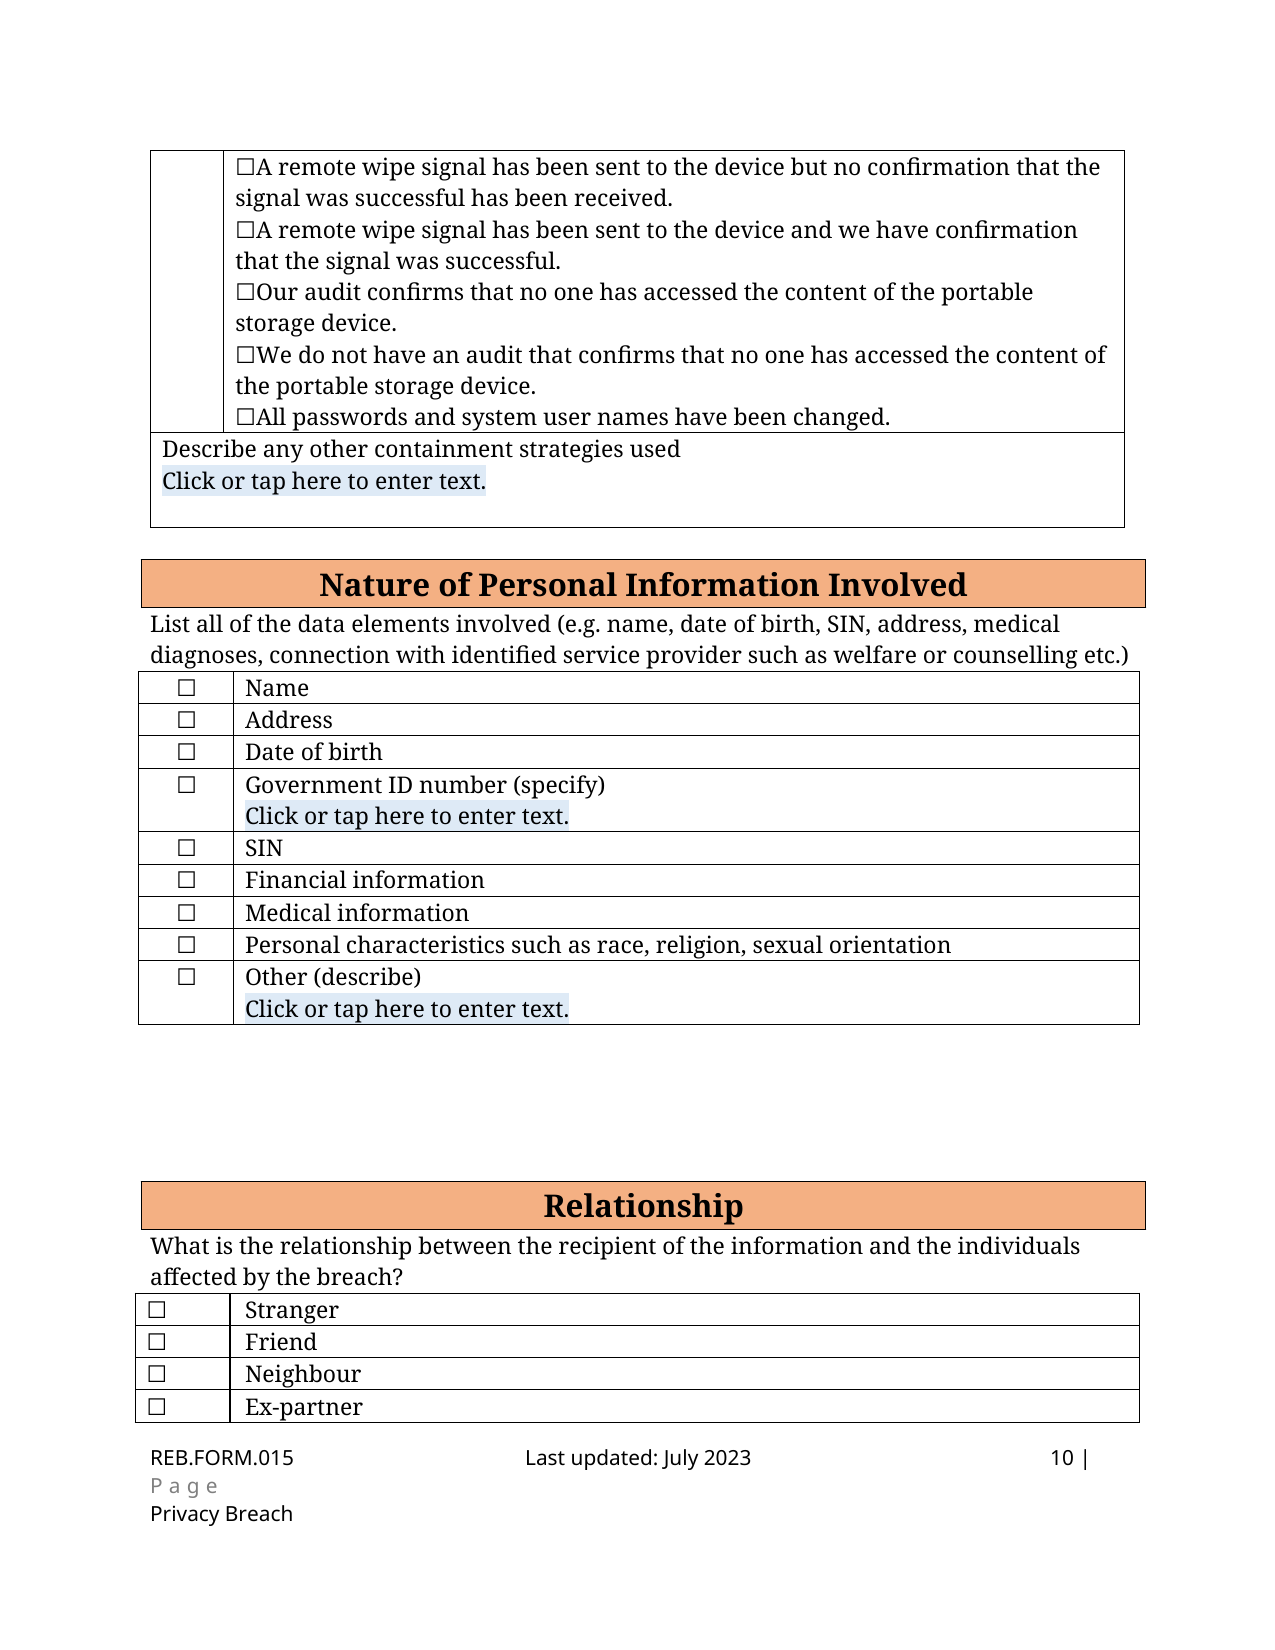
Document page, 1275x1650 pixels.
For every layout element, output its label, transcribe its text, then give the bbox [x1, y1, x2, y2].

table_cell Government ID number (specify) [234, 769, 1139, 831]
table_cell Neighbour [231, 1358, 1139, 1389]
text What is the relationship between the recipient of the information and the individuals affected by the breach? [150, 1230, 1137, 1292]
table_cell Friend [231, 1326, 1139, 1357]
table_cell Personal characteristics such as race, religion, sexual orientation [234, 929, 1139, 960]
table_cell SIN [234, 832, 1139, 863]
table_header Stranger [231, 1294, 1139, 1325]
table_cell Describe any other containment strategies used [151, 433, 1124, 527]
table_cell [224, 151, 1124, 432]
table_cell Ex-partner [231, 1390, 1139, 1422]
text Relationship [142, 1182, 1145, 1229]
table_cell Medical information [234, 897, 1139, 928]
table_cell Financial information [234, 865, 1139, 896]
table_cell Other (describe) [234, 961, 1139, 1024]
table_cell Date of birth [234, 736, 1139, 768]
table_cell Address [234, 704, 1139, 735]
table_header Name [234, 672, 1139, 703]
text Nature of Personal Information Involved [142, 560, 1145, 607]
text List all of the data elements involved (e.g. name, date of birth, SIN, address, medical diagnoses, connection with identified service provider such as welfare or counselling etc.) [150, 608, 1137, 671]
